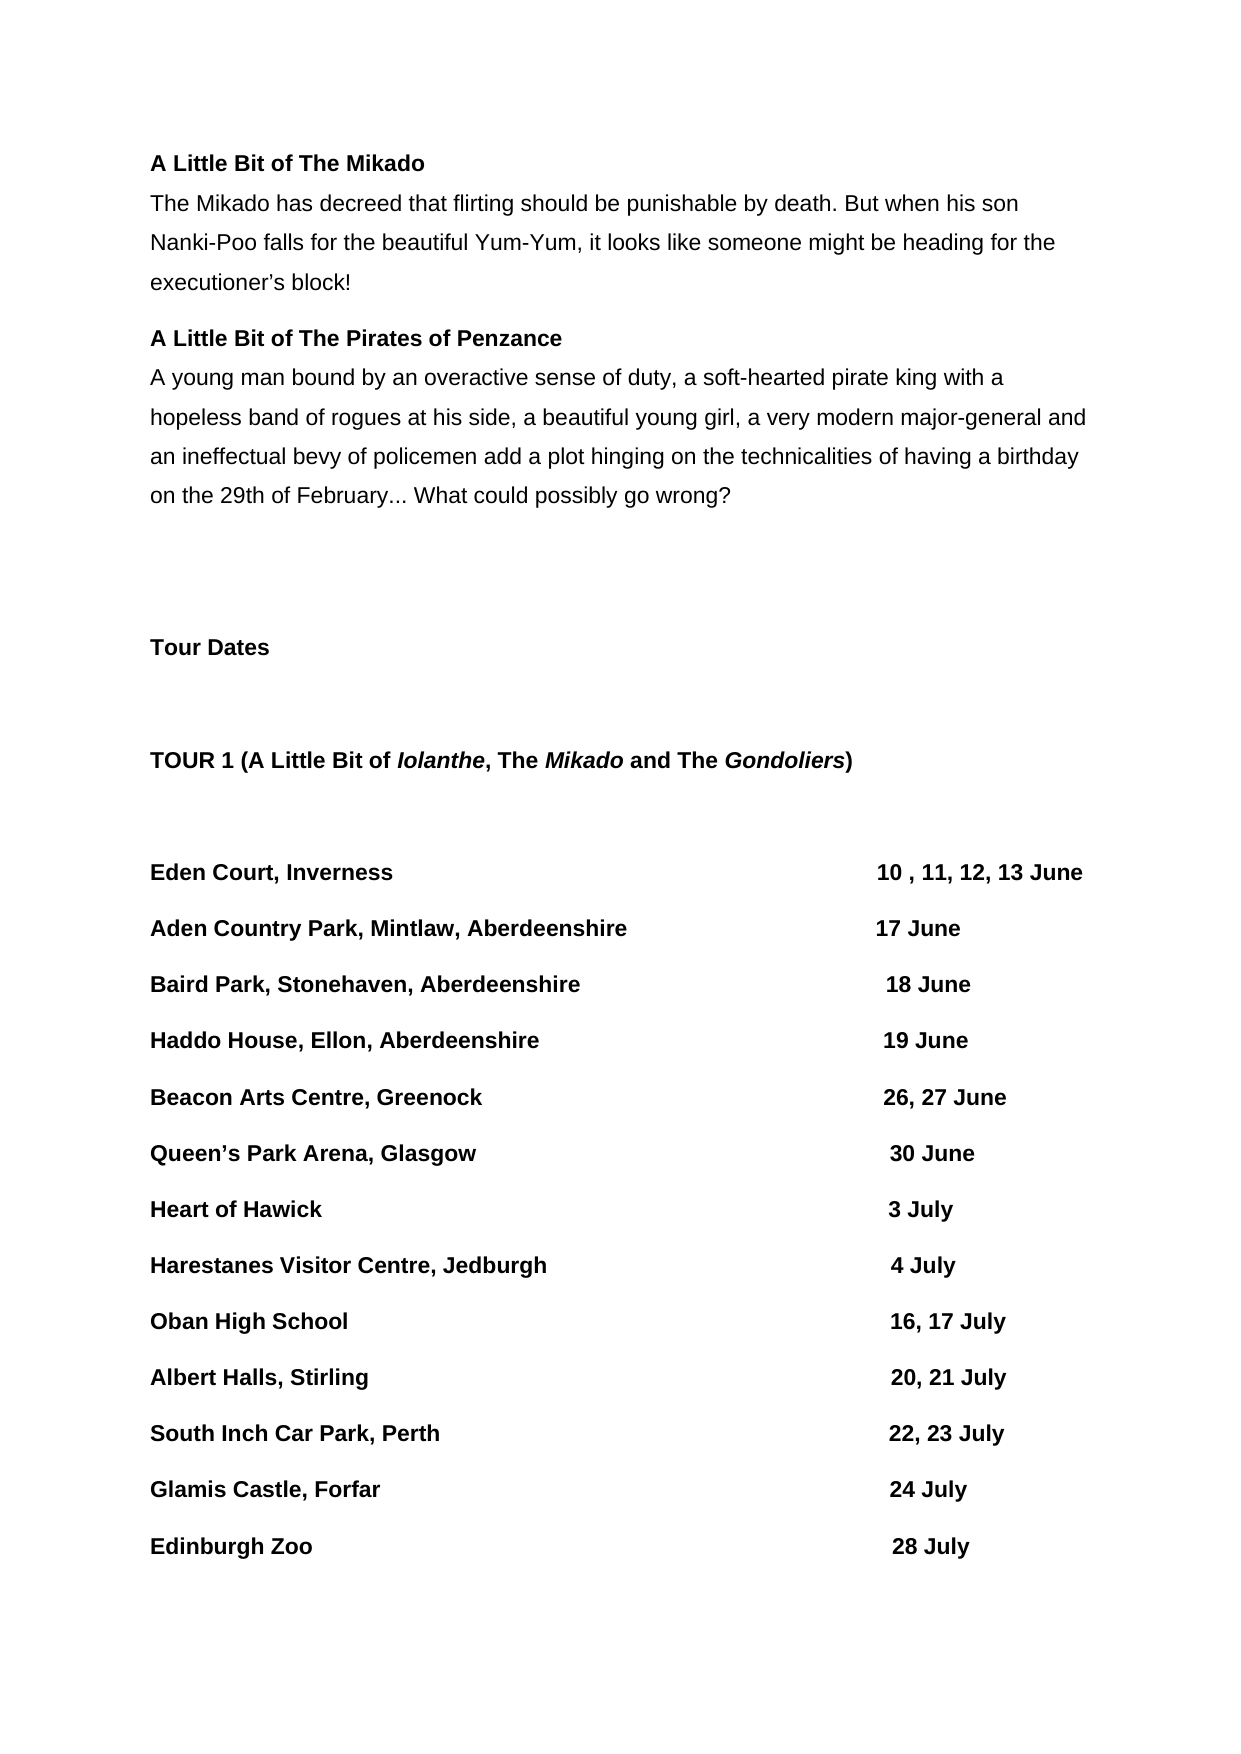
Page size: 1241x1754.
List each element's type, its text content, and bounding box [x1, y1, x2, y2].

text Edinburgh Zoo 28 July [150, 1533, 1090, 1559]
text Tour Dates [150, 634, 1090, 661]
text Heart of Hawick 3 July [150, 1196, 1090, 1222]
text South Inch Car Park, Perth 22, 23 July [150, 1420, 1090, 1447]
text Baird Park, Stonehaven, Aberdeenshire 18 June [150, 971, 1090, 997]
text TOUR 1 (A Little Bit of Iolanthe, The Mikado and The Gondoliers) [150, 747, 1090, 773]
text Haddo House, Ellon, Aberdeenshire 19 June [150, 1027, 1090, 1054]
text Eden Court, Inverness 10 , 11, 12, 13 June [150, 859, 1090, 885]
text Harestanes Visitor Centre, Jedburgh 4 July [150, 1252, 1090, 1278]
text A Little Bit of The Mikado The Mikado has decreed that flirting should be punishable by death. But when his son Nanki-Poo falls for the beautiful Yum-Yum, it looks like someone might be heading for the executioner’s block! [150, 150, 1090, 295]
text Glamis Castle, Forfar 24 July [150, 1476, 1090, 1503]
text Aden Country Park, Mintlaw, Aberdeenshire 17 June [150, 915, 1090, 941]
text Beacon Arts Centre, Greenock 26, 27 June [150, 1083, 1090, 1110]
text A Little Bit of The Pirates of Penzance A young man bound by an overactive sense of duty, a soft-hearted pirate king with a hopeless band of rogues at his side, a beautiful young girl, a very modern major-general and an ineffectual bevy of policemen add a plot hinging on the technicalities of having a birthday on the 29th of February... What could possibly go wrong? [150, 324, 1090, 509]
text Albert Halls, Stirling 20, 21 July [150, 1364, 1090, 1391]
text Queen’s Park Arena, Glasgow 30 June [150, 1139, 1090, 1166]
text Oban High School 16, 17 July [150, 1308, 1090, 1334]
